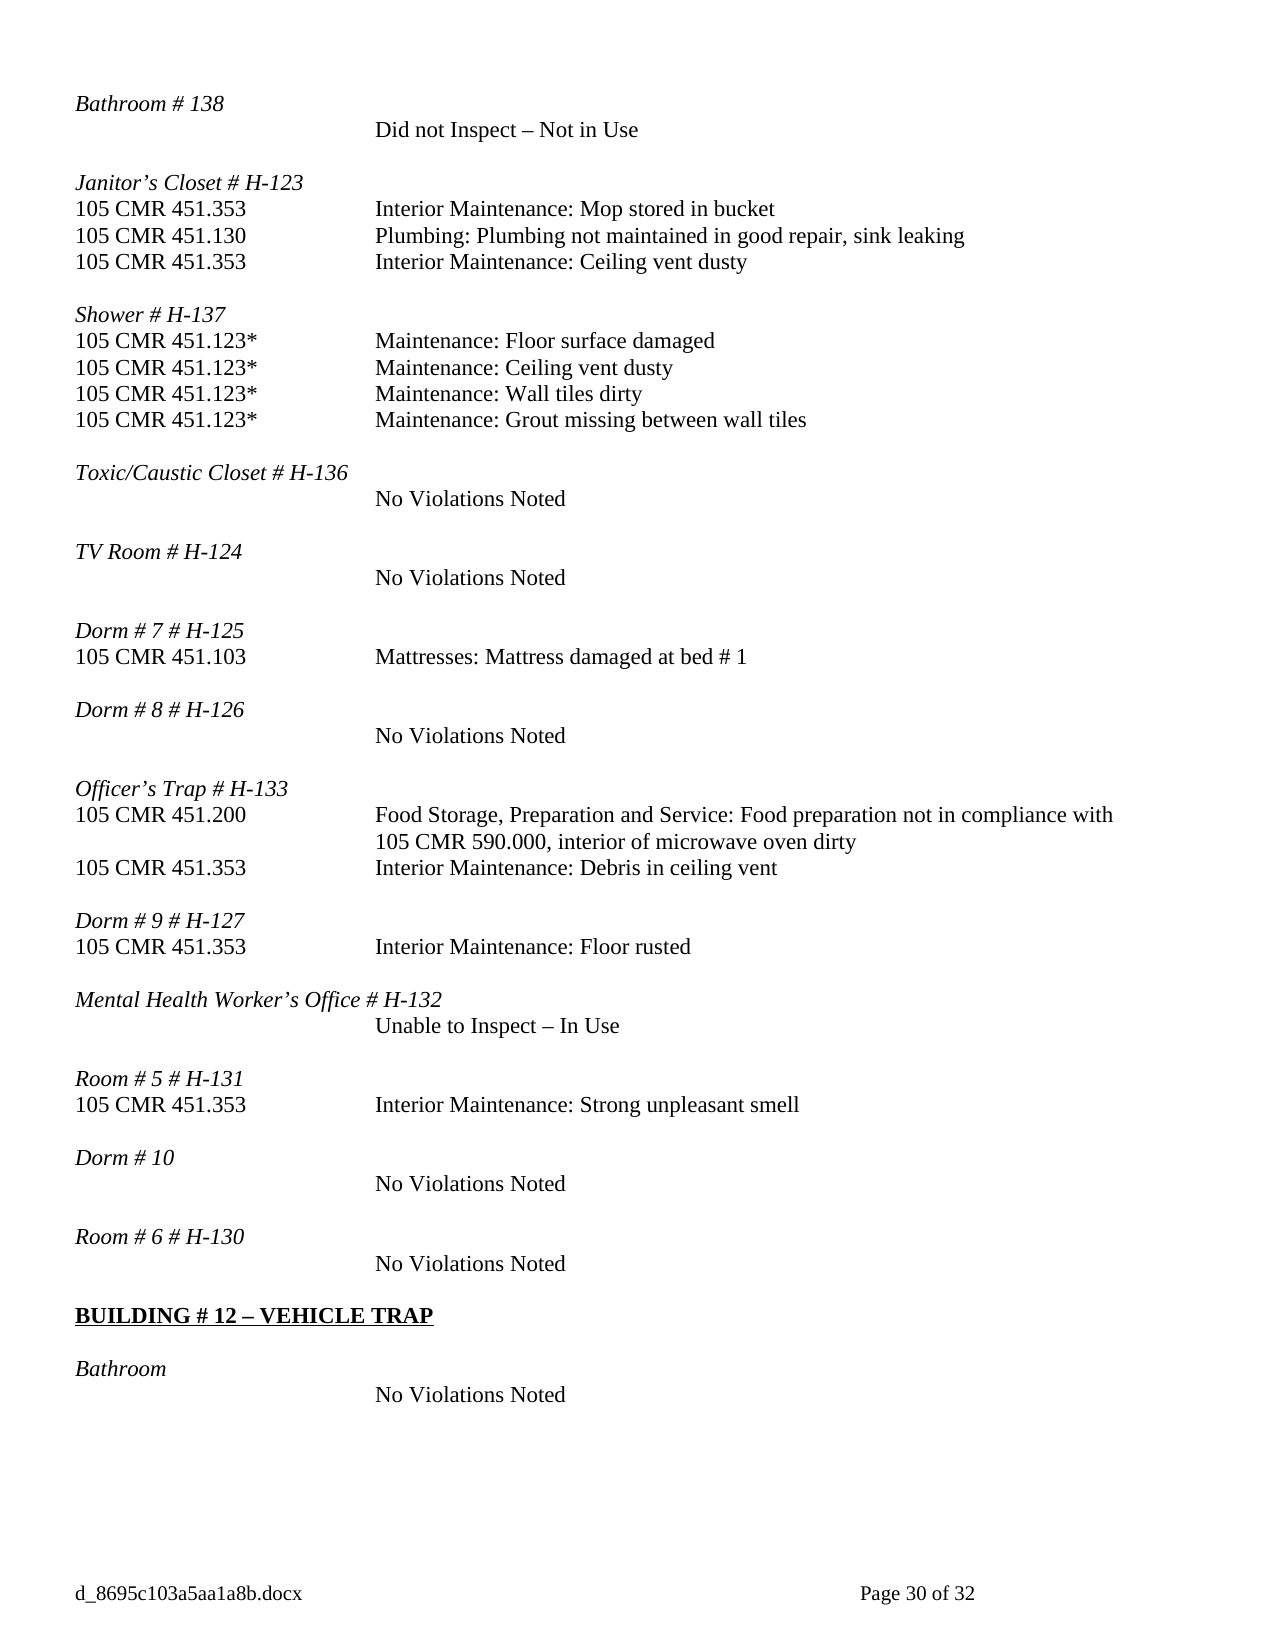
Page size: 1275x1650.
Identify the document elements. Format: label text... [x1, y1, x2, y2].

text Dorm # 10 [75, 1144, 1200, 1171]
text Bathroom # 138 [75, 90, 1200, 116]
text 105 CMR 451.123* Maintenance: Floor surface damaged [75, 327, 1200, 353]
text Dorm # 7 # H-125 [75, 617, 1200, 643]
text 105 CMR 451.353 Interior Maintenance: Ceiling vent dusty [75, 248, 1200, 274]
text BUILDING # 12 – VEHICLE TRAP [75, 1302, 1200, 1329]
text 105 CMR 451.123* Maintenance: Ceiling vent dusty [75, 353, 1200, 380]
text 105 CMR 451.353 Interior Maintenance: Mop stored in bucket [75, 195, 1200, 222]
text Shower # H-137 [75, 301, 1200, 327]
text Janitor’s Closet # H-123 [75, 169, 1200, 195]
text No Violations Noted [75, 485, 1200, 512]
text Dorm # 9 # H-127 [75, 907, 1200, 933]
text 105 CMR 451.353 Interior Maintenance: Debris in ceiling vent [75, 854, 1200, 881]
text Unable to Inspect – In Use [75, 1012, 1200, 1039]
text Dorm # 8 # H-126 [75, 696, 1200, 722]
text 105 CMR 451.353 Interior Maintenance: Strong unpleasant smell [75, 1091, 1200, 1118]
text 105 CMR 451.123* Maintenance: Grout missing between wall tiles [75, 406, 1200, 433]
text 105 CMR 451.103 Mattresses: Mattress damaged at bed # 1 [75, 643, 1200, 670]
text Room # 6 # H-130 [75, 1223, 1200, 1249]
text Did not Inspect – Not in Use [75, 116, 1200, 143]
text Mental Health Worker’s Office # H-132 [75, 986, 1200, 1012]
text Officer’s Trap # H-133 [75, 775, 1200, 802]
text No Violations Noted [75, 1171, 1200, 1197]
text 105 CMR 451.123* Maintenance: Wall tiles dirty [75, 380, 1200, 406]
text Room # 5 # H-131 [75, 1065, 1200, 1091]
text No Violations Noted [75, 722, 1200, 749]
text 105 CMR 451.200 Food Storage, Preparation and Service: Food preparation not in compliance with [75, 802, 1200, 828]
text No Violations Noted [75, 1381, 1200, 1408]
text No Violations Noted [75, 564, 1200, 591]
text TV Room # H-124 [75, 538, 1200, 564]
text 105 CMR 451.353 Interior Maintenance: Floor rusted [75, 933, 1200, 960]
text 105 CMR 590.000, interior of microwave oven dirty [75, 828, 1200, 854]
text Toxic/Caustic Closet # H-136 [75, 459, 1200, 485]
text Bathroom [75, 1355, 1200, 1381]
text 105 CMR 451.130 Plumbing: Plumbing not maintained in good repair, sink leaking [75, 222, 1200, 248]
text No Violations Noted [75, 1249, 1200, 1276]
